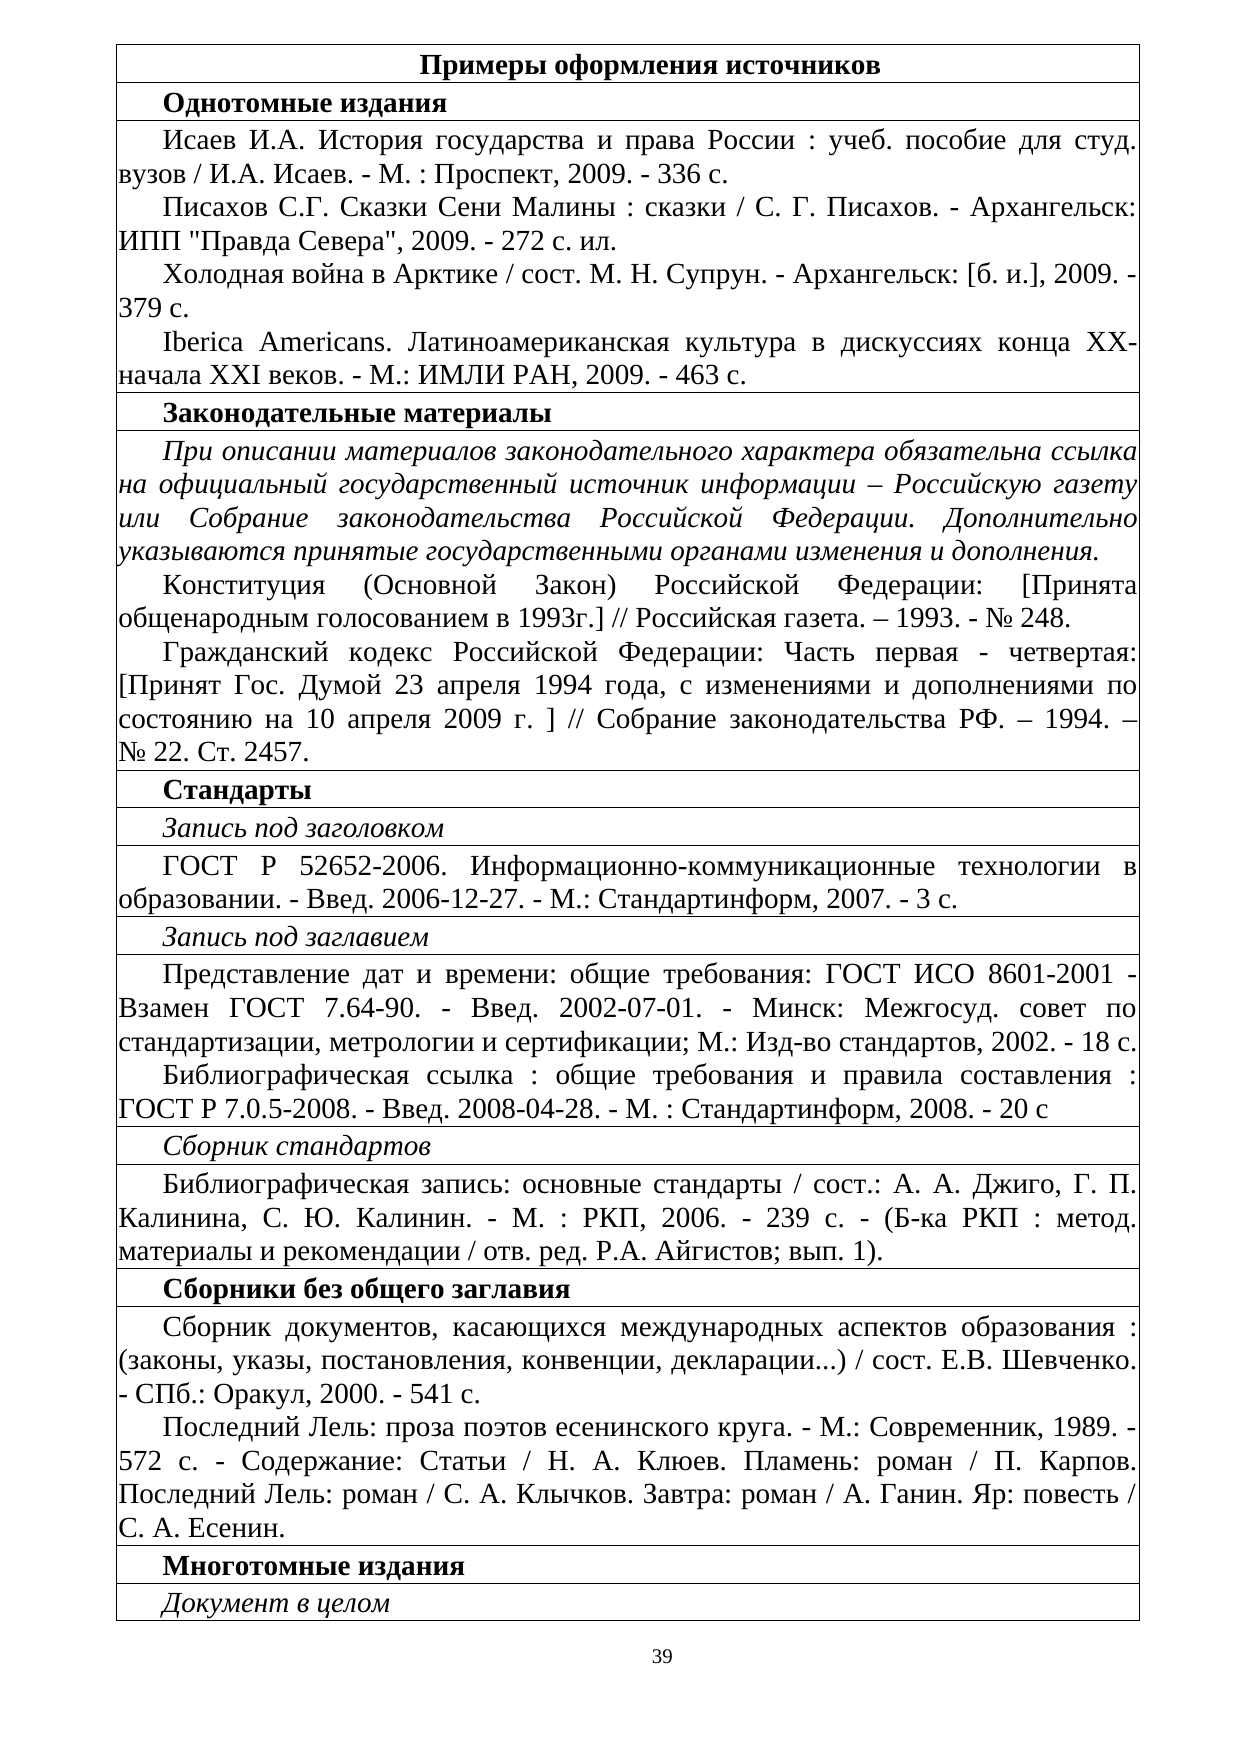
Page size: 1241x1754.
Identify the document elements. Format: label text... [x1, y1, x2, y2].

table_cell ГОСТ Р 52652-2006. Информационно-коммуникационные технологии в образовании. - Введ. 2006-12-27. - М.: Стандартинформ, 2007. - 3 с. [117, 846, 1139, 916]
table_cell Представление дат и времени: общие требования: ГОСТ ИСО 8601-2001 - Взамен ГОСТ 7.64-90. - Введ. 2002-07-01. - Минск: Межгосуд. совет по стандартизации, метрологии и сертификации; М.: Изд-во стандартов, 2002. - 18 с. Библиографическая ссылка : общие требования и правила составления : ГОСТ Р 7.0.5-2008. - Введ. 2008-04-28. - М. : Стандартинформ, 2008. - 20 с [117, 955, 1139, 1126]
table_cell Сборники без общего заглавия [117, 1269, 1139, 1306]
table_cell Сборник документов, касающихся международных аспектов образования : (законы, указы, постановления, конвенции, декларации...) / сост. Е.В. Шевченко. - СПб.: Оракул, 2000. - 541 с. Последний Лель: проза поэтов есенинского круга. - М.: Современник, 1989. - 572 с. - Содержание: Статьи / Н. А. Клюев. Пламень: роман / П. Карпов. Последний Лель: роман / С. А. Клычков. Завтра: роман / А. Ганин. Яр: повесть / С. А. Есенин. [117, 1307, 1139, 1545]
table_cell Запись под заголовком [117, 808, 1139, 845]
table_cell Многотомные издания [117, 1546, 1139, 1583]
table_cell Однотомные издания [117, 83, 1139, 120]
table_cell Документ в целом [117, 1584, 1139, 1620]
table_cell Запись под заглавием [117, 917, 1139, 954]
table_header Примеры оформления источников [117, 45, 1139, 82]
table_cell Библиографическая запись: основные стандарты / сост.: А. А. Джиго, Г. П. Калинина, С. Ю. Калинин. - М. : РКП, 2006. - 239 с. - (Б-ка РКП : метод. материалы и рекомендации / отв. ред. Р.А. Айгистов; вып. 1). [117, 1165, 1139, 1268]
table_cell Исаев И.А. История государства и права России : учеб. пособие для студ. вузов / И.А. Исаев. - М. : Проспект, 2009. - 336 с. Писахов С.Г. Сказки Сени Малины : сказки / С. Г. Писахов. - Архангельск: ИПП "Правда Севера", 2009. - 272 с. ил. Холодная война в Арктике / сост. М. Н. Супрун. - Архангельск: [б. и.], 2009. - 379 с. Iberica Americans. Латиноамериканская культура в дискуссиях конца XX-начала XXI веков. - М.: ИМЛИ РАН, 2009. - 463 с. [117, 121, 1139, 392]
table_cell Стандарты [117, 771, 1139, 807]
table_cell Законодательные материалы [117, 393, 1139, 430]
table_cell При описании материалов законодательного характера обязательна ссылка на официальный государственный источник информации – Российскую газету или Собрание законодательства Российской Федерации. Дополнительно указываются принятые государственными органами изменения и дополнения. Конституция (Основной Закон) Российской Федерации: [Принята общенародным голосованием в 1993г.] // Российская газета. – 1993. - № 248. Гражданский кодекс Российской Федерации: Часть первая - четвертая: [Принят Гос. Думой 23 апреля 1994 года, с изменениями и дополнениями по состоянию на 10 апреля 2009 г. ] // Собрание законодательства РФ. – 1994. – № 22. Ст. 2457. [117, 431, 1139, 769]
table_cell Сборник стандартов [117, 1127, 1139, 1163]
